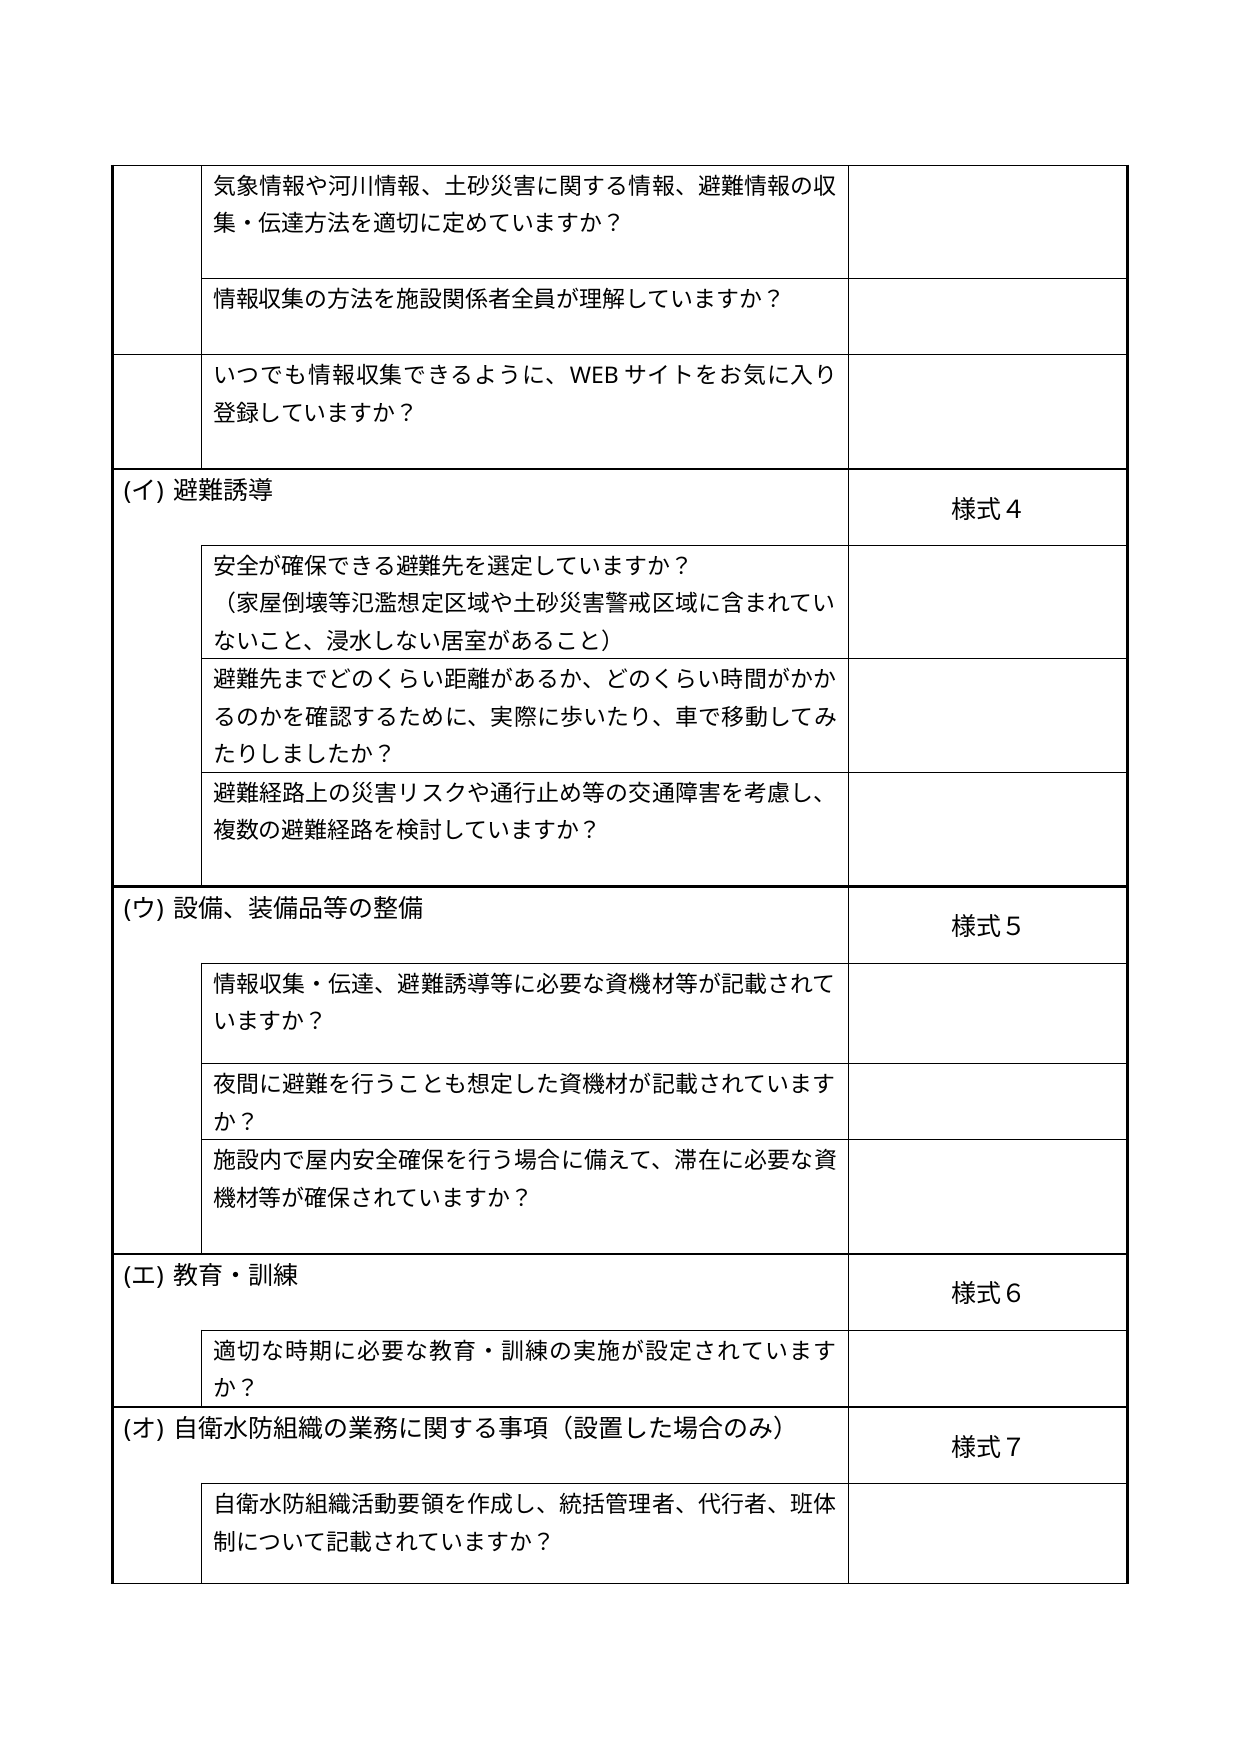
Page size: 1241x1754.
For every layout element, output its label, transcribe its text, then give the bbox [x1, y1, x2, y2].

table_cell [114, 963, 201, 1252]
table_cell [849, 546, 1126, 658]
table_cell 避難経路上の災害リスクや通行止め等の交通障害を考慮し、複数の避難経路を検討していますか？ [202, 773, 848, 885]
table_cell 様式４ [849, 470, 1126, 545]
table_cell [849, 1331, 1126, 1406]
table_cell [114, 1330, 201, 1406]
table_cell 様式７ [849, 1408, 1126, 1483]
table_cell [849, 1140, 1126, 1252]
table_cell [849, 1064, 1126, 1139]
table_cell 教育・訓練 [114, 1255, 848, 1329]
table_cell 避難先までどのくらい距離があるか、どのくらい時間がかかるのかを確認するために、実際に歩いたり、車で移動してみたりしましたか？ [202, 659, 848, 772]
table_cell 情報収集・伝達、避難誘導等に必要な資機材等が記載されていますか？ [202, 964, 848, 1063]
table_cell 自衛水防組織活動要領を作成し、統括管理者、代行者、班体制について記載されていますか？ [202, 1484, 848, 1583]
table_cell 避難誘導 [114, 470, 848, 545]
table_cell [849, 279, 1126, 354]
table_cell [114, 1483, 201, 1583]
table_cell [849, 964, 1126, 1063]
table_cell 安全が確保できる避難先を選定していますか？ （家屋倒壊等氾濫想定区域や土砂災害警戒区域に含まれていないこと、浸水しない居室があること） [202, 546, 848, 658]
table_cell [849, 355, 1126, 468]
table_cell 情報収集の方法を施設関係者全員が理解していますか？ [202, 279, 848, 354]
table_cell 設備、装備品等の整備 [114, 888, 848, 962]
table_cell 適切な時期に必要な教育・訓練の実施が設定されていますか？ [202, 1331, 848, 1406]
table_cell 施設内で屋内安全確保を行う場合に備えて、滞在に必要な資機材等が確保されていますか？ [202, 1140, 848, 1252]
table_cell 様式６ [849, 1255, 1126, 1329]
table_cell [849, 1484, 1126, 1583]
table_cell 様式５ [849, 888, 1126, 962]
table_cell 気象情報や河川情報、土砂災害に関する情報、避難情報の収集・伝達方法を適切に定めていますか？ [202, 166, 848, 278]
table_cell [114, 545, 201, 885]
table_cell [114, 355, 201, 468]
table_cell 夜間に避難を行うことも想定した資機材が記載されていますか？ [202, 1064, 848, 1139]
table_cell [849, 659, 1126, 772]
table_cell 自衛水防組織の業務に関する事項（設置した場合のみ） [114, 1408, 848, 1483]
table_cell いつでも情報収集できるように、WEBサイトをお気に入り登録していますか？ [202, 355, 848, 468]
table_cell [849, 773, 1126, 885]
table_cell [849, 166, 1126, 278]
